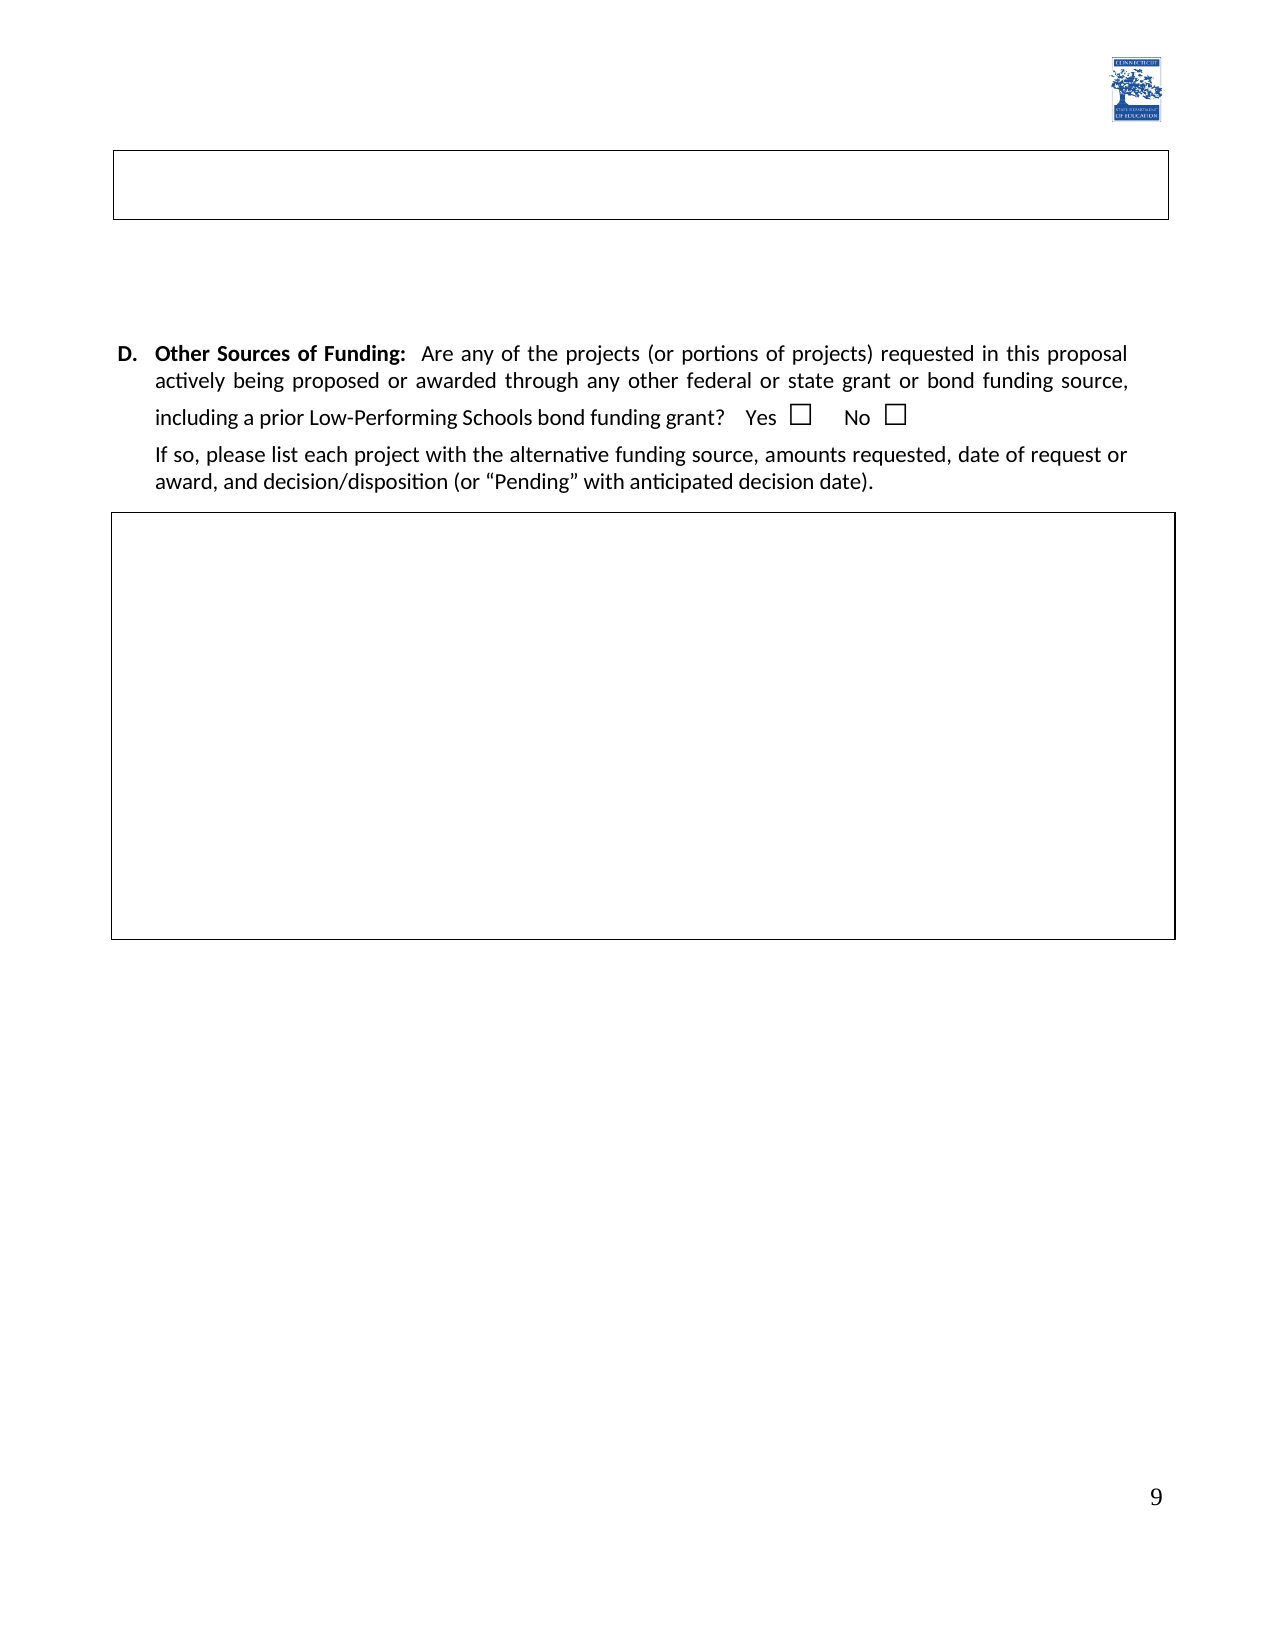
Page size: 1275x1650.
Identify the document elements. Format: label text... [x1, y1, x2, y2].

list Other Sources of Funding: Are any of the projects (or portions of projects) requested in this proposal actively being proposed or awarded through any other federal or state grant or bond funding source, including a prior Low-Performing Schools bond funding grant? Yes No [117, 339, 1129, 434]
picture [1108, 57, 1163, 122]
text If so, please list each project with the alternative funding source, amounts requested, date of request or award, and decision/disposition (or “Pending” with anticipated decision date). [155, 440, 1129, 496]
table_header [114, 151, 1168, 219]
